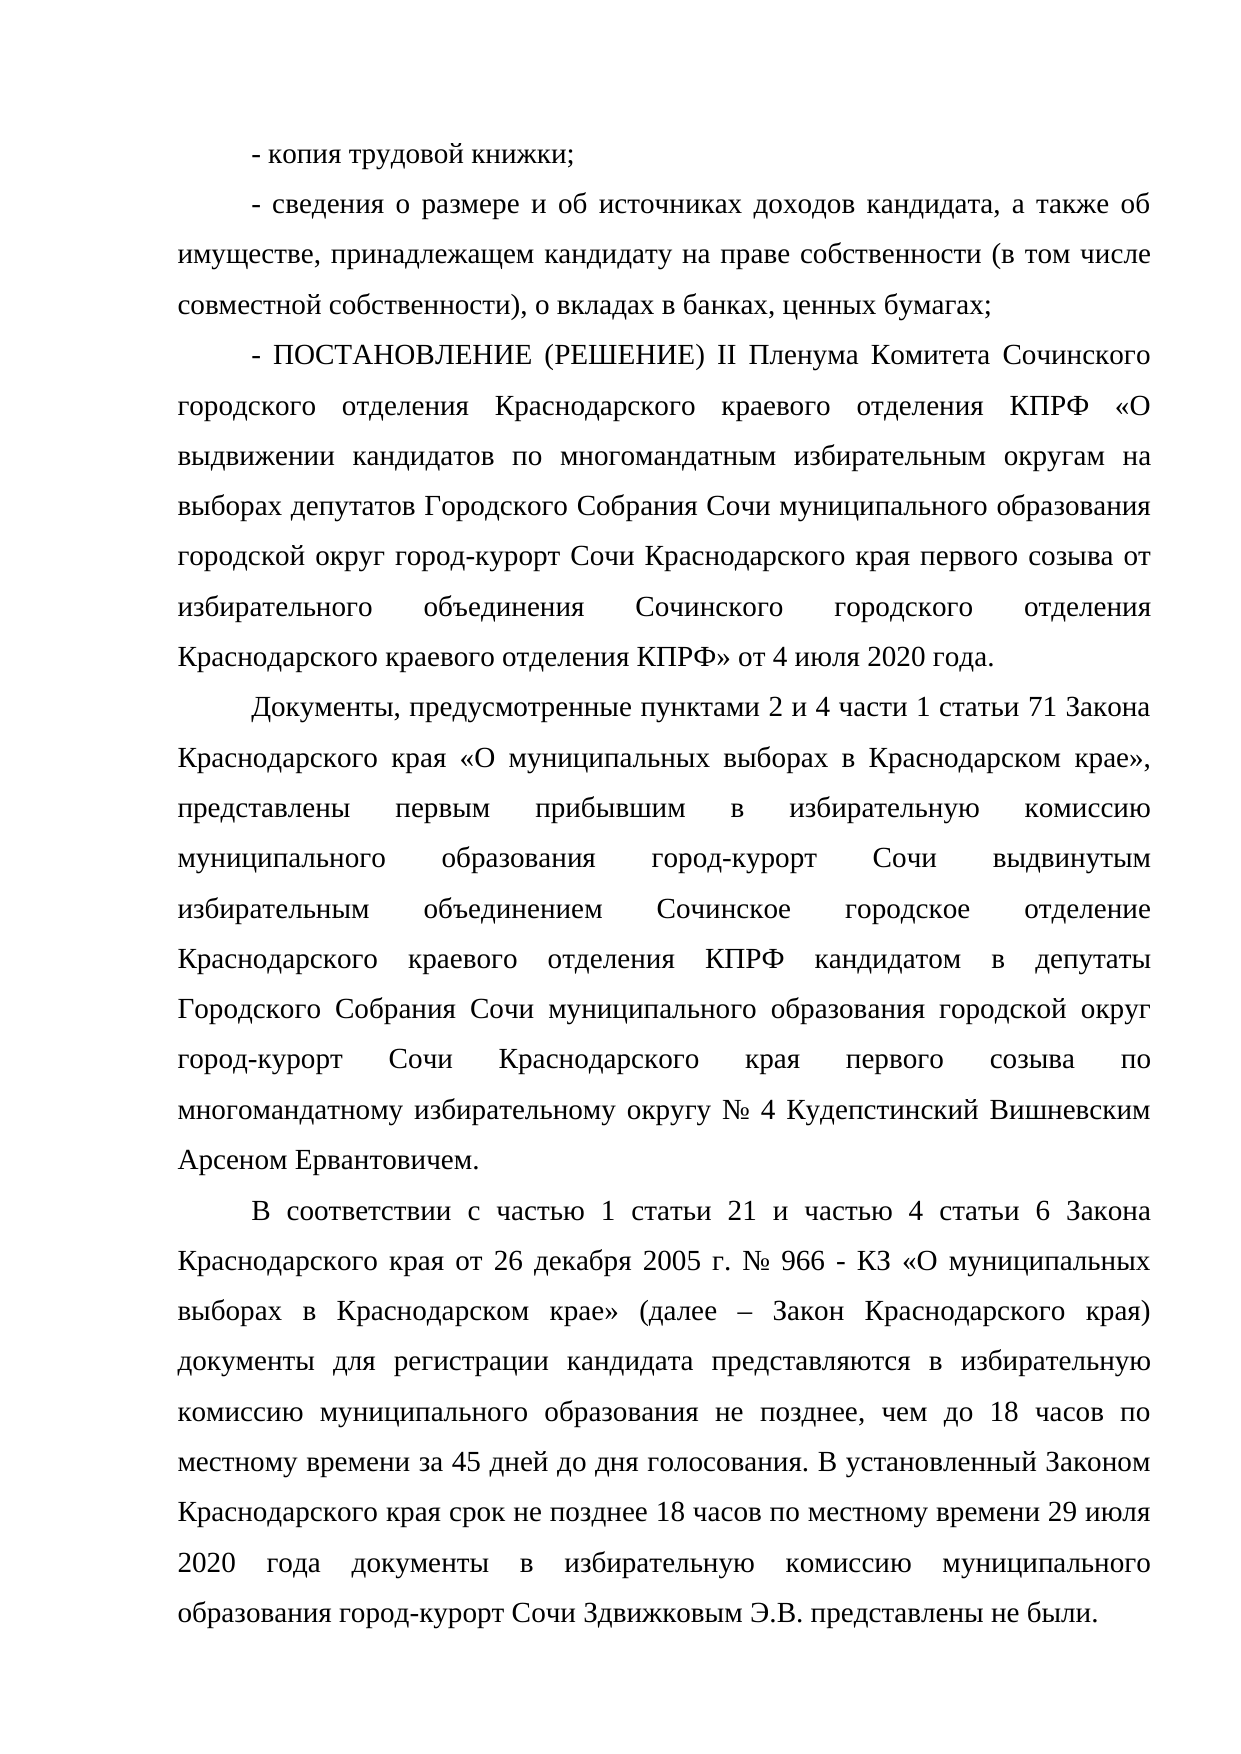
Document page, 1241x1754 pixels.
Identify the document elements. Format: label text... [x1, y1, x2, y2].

text - ПОСТАНОВЛЕНИЕ (РЕШЕНИЕ) II Пленума Комитета Сочинского городского отделения Краснодарского краевого отделения КПРФ «О выдвижении кандидатов по многомандатным избирательным округам на выборах депутатов Городского Собрания Сочи муниципального образования городской округ город-курорт Сочи Краснодарского края первого созыва от избирательного объединения Сочинского городского отделения Краснодарского краевого отделения КПРФ» от 4 июля 2020 года. [177, 337, 1152, 673]
text В соответствии с частью 1 статьи 21 и частью 4 статьи 6 Закона Краснодарского края от 26 декабря 2005 г. № 966 - КЗ «О муниципальных выборах в Краснодарском крае» (далее – Закон Краснодарского края) документы для регистрации кандидата представляются в избирательную комиссию муниципального образования не позднее, чем до 18 часов по местному времени за 45 дней до дня голосования. В установленный Законом Краснодарского края срок не позднее 18 часов по местному времени 29 июля 2020 года документы в избирательную комиссию муниципального образования город-курорт Сочи Здвижковым Э.В. представлены не были. [177, 1193, 1152, 1629]
text - копия трудовой книжки; [177, 136, 1152, 169]
text Документы, предусмотренные пунктами 2 и 4 части 1 статьи 71 Закона Краснодарского края «О муниципальных выборах в Краснодарском крае», представлены первым прибывшим в избирательную комиссию муниципального образования город-курорт Сочи выдвинутым избирательным объединением Сочинское городское отделение Краснодарского краевого отделения КПРФ кандидатом в депутаты Городского Собрания Сочи муниципального образования городской округ город-курорт Сочи Краснодарского края первого созыва по многомандатному избирательному округу № 4 Кудепстинский Вишневским Арсеном Ервантовичем. [177, 689, 1152, 1176]
text - сведения о размере и об источниках доходов кандидата, а также об имуществе, принадлежащем кандидату на праве собственности (в том числе совместной собственности), о вкладах в банках, ценных бумагах; [177, 186, 1152, 321]
